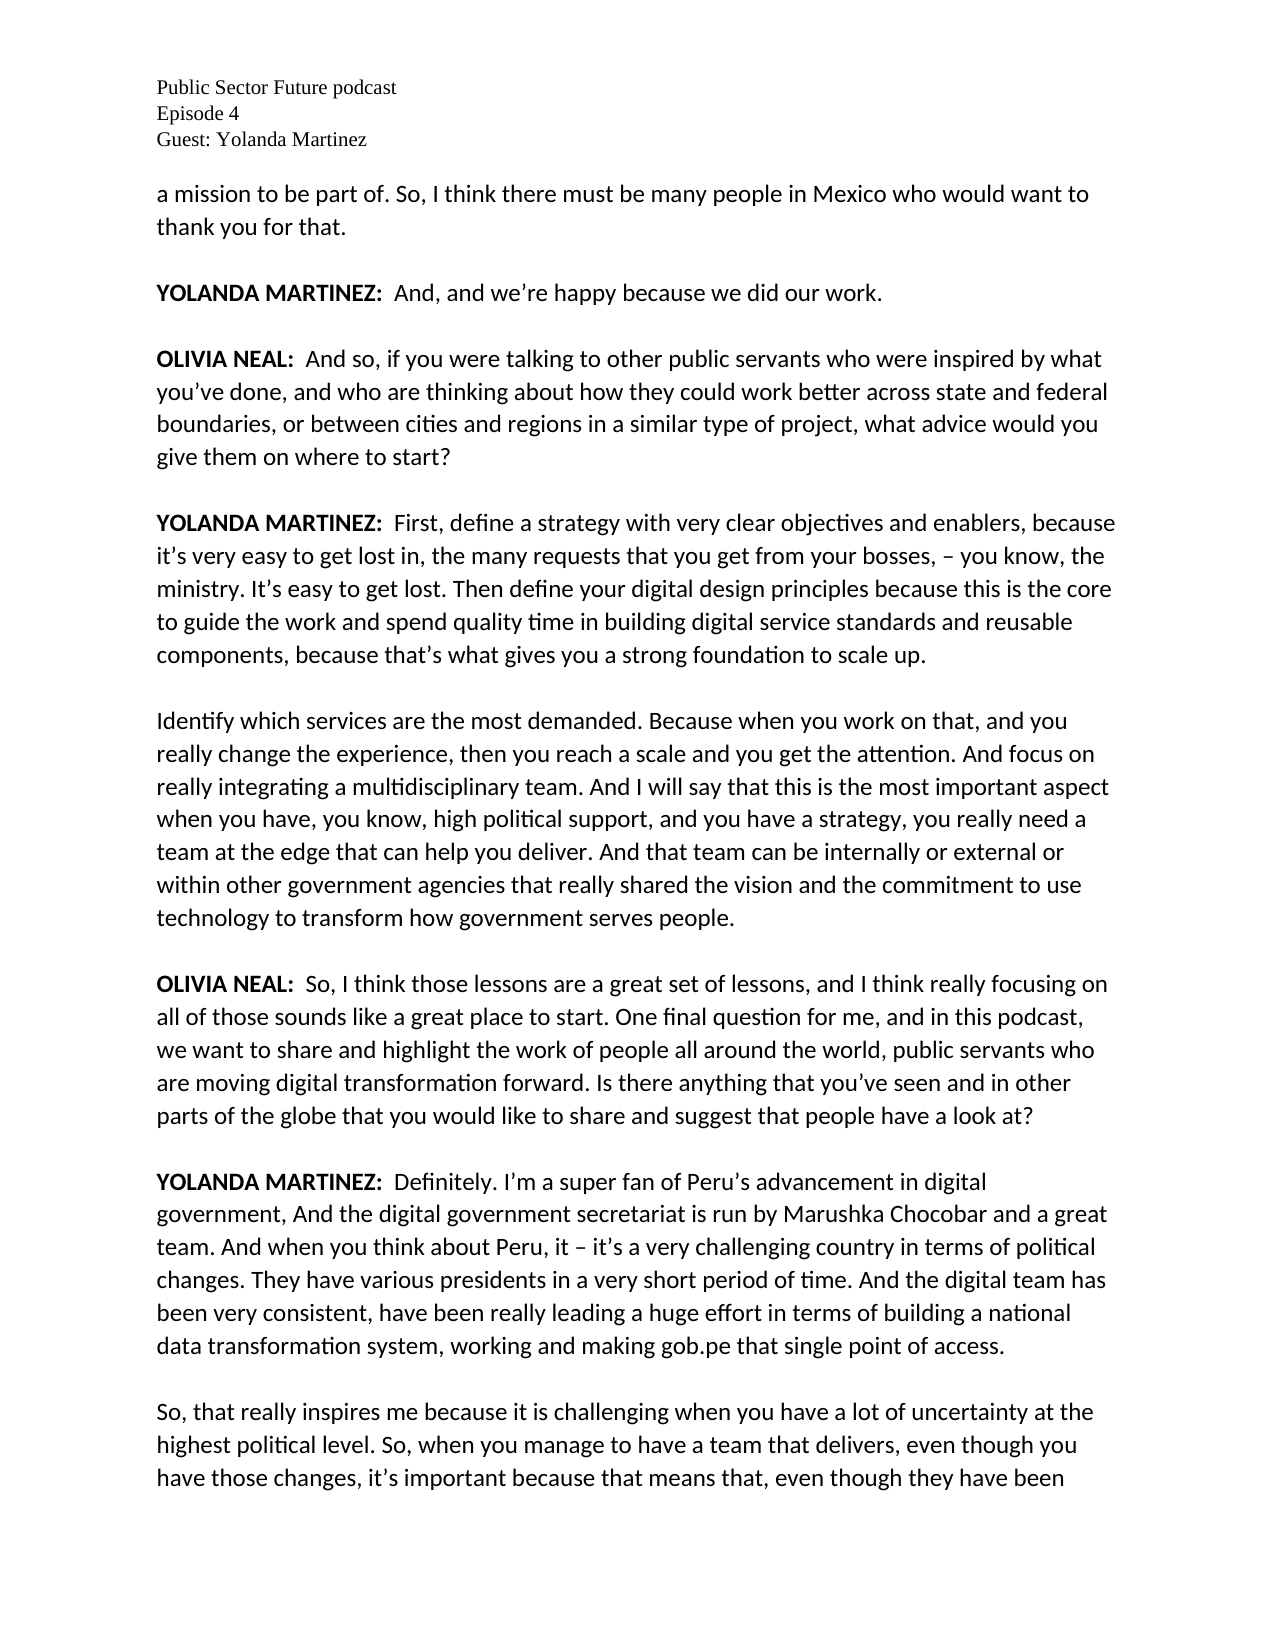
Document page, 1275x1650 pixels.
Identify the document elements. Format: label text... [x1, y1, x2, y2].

text YOLANDA MARTINEZ: First, define a strategy with very clear objectives and enablers, because it’s very easy to get lost in, the many requests that you get from your bosses, – you know, the ministry. It’s easy to get lost. Then define your digital design principles because this is the core to guide the work and spend quality time in building digital service standards and reusable components, because that’s what gives you a strong foundation to scale up. [156, 507, 1118, 669]
text OLIVIA NEAL: And so, if you were talking to other public servants who were inspired by what you’ve done, and who are thinking about how they could work better across state and federal boundaries, or between cities and regions in a similar type of project, what advice would you give them on where to start? [156, 343, 1118, 472]
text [156, 1396, 1118, 1492]
text YOLANDA MARTINEZ: Definitely. I’m a super fan of Peru’s advancement in digital government, And the digital government secretariat is run by Marushka Chocobar and a great team. And when you think about Peru, it – it’s a very challenging country in terms of political changes. They have various presidents in a very short period of time. And the digital team has been very consistent, have been really leading a huge effort in terms of building a national data transformation system, working and making gob.pe that single point of access. [156, 1166, 1118, 1361]
text Identify which services are the most demanded. Because when you work on that, and you really change the experience, then you reach a scale and you get the attention. And focus on really integrating a multidisciplinary team. And I will say that this is the most important aspect when you have, you know, high political support, and you have a strategy, you really need a team at the edge that can help you deliver. And that team can be internally or external or within other government agencies that really shared the vision and the commitment to use technology to transform how government serves people. [156, 705, 1118, 933]
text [156, 178, 1118, 242]
text OLIVIA NEAL: So, I think those lessons are a great set of lessons, and I think really focusing on all of those sounds like a great place to start. One final question for me, and in this podcast, we want to share and highlight the work of people all around the world, public servants who are moving digital transformation forward. Is there anything that you’ve seen and in other parts of the globe that you would like to share and suggest that people have a look at? [156, 968, 1118, 1130]
text YOLANDA MARTINEZ: And, and we’re happy because we did our work. [156, 277, 1118, 307]
